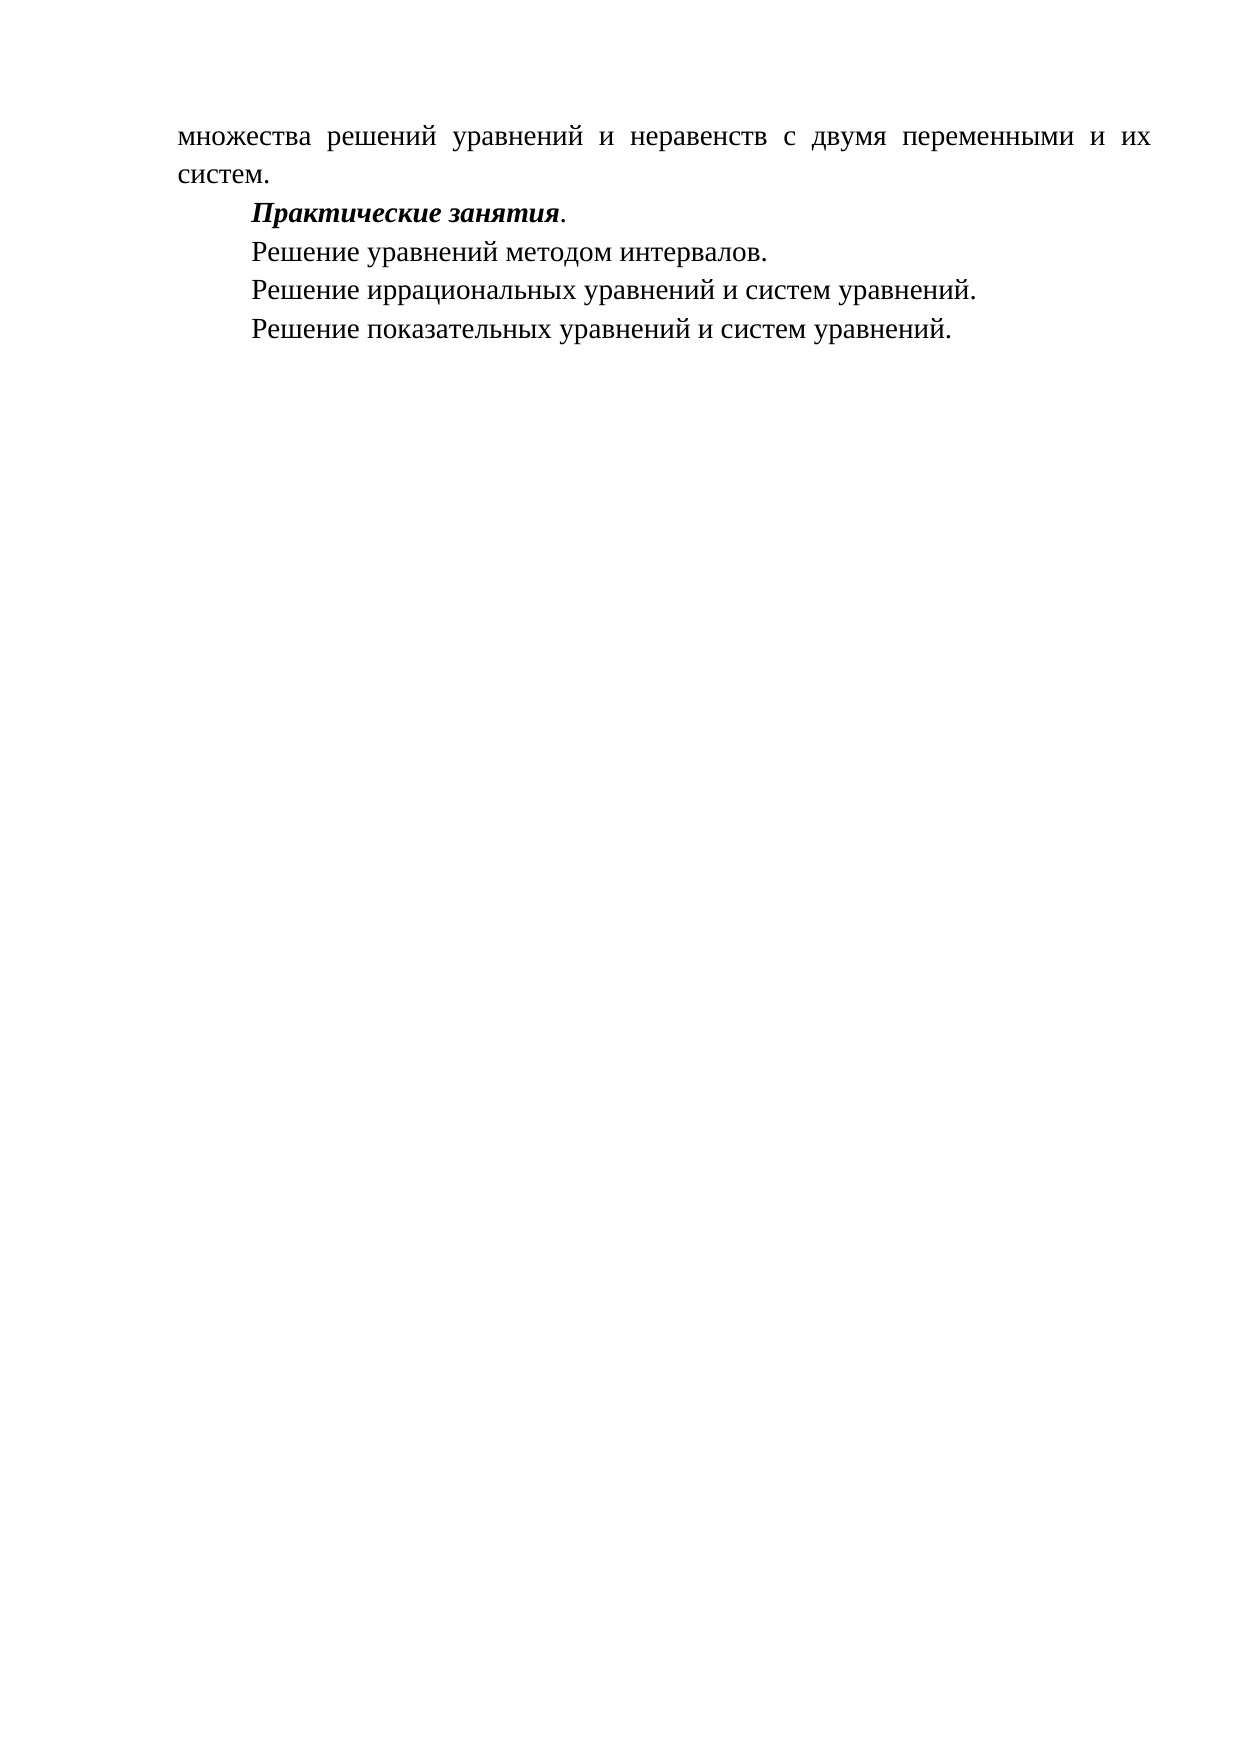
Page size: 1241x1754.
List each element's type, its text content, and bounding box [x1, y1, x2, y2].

text Решение уравнений методом интервалов. [177, 234, 1152, 267]
text Практические занятия. [177, 195, 1152, 229]
text Решение показательных уравнений и систем уравнений. [177, 311, 1152, 344]
text Решение иррациональных уравнений и систем уравнений. [177, 272, 1152, 306]
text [177, 118, 1152, 190]
